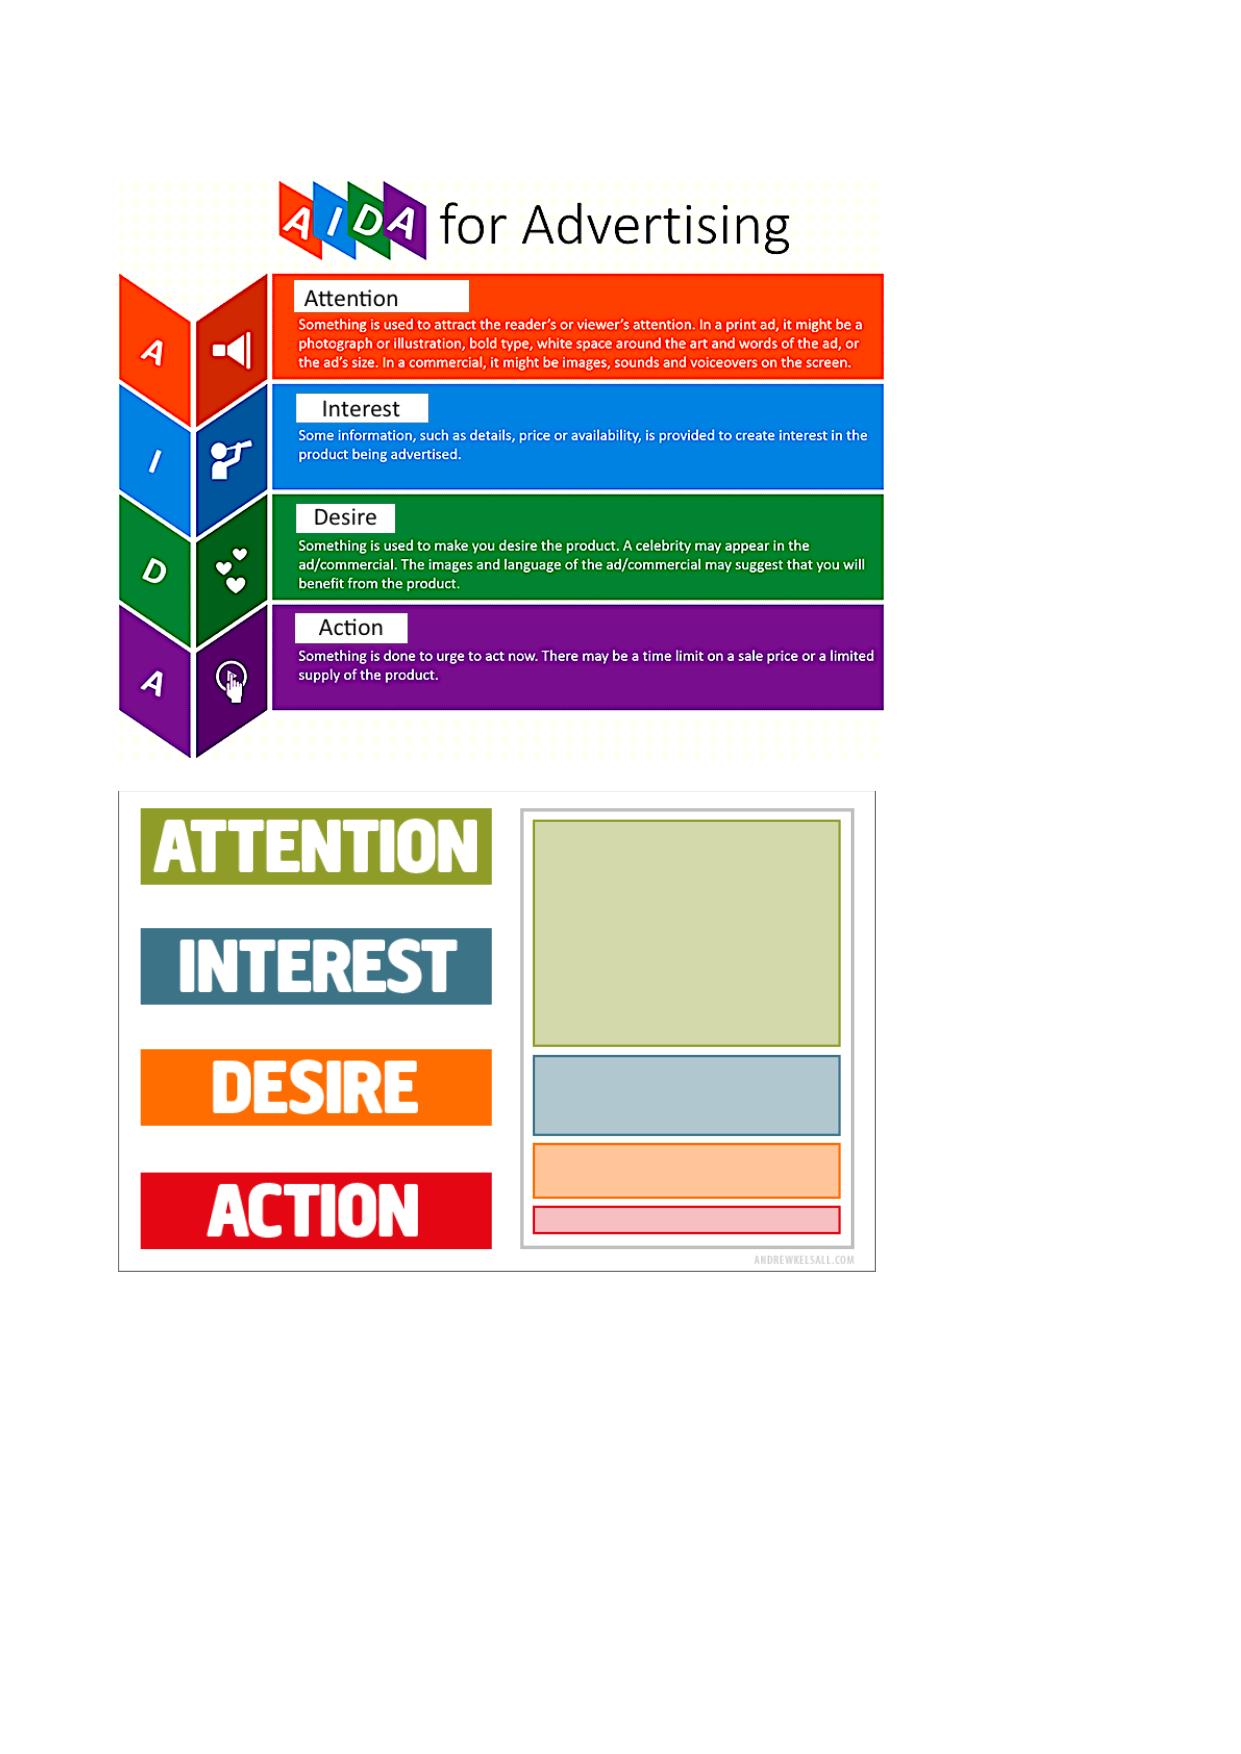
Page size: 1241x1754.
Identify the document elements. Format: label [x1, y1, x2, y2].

picture [118, 791, 876, 1272]
picture [118, 177, 889, 761]
